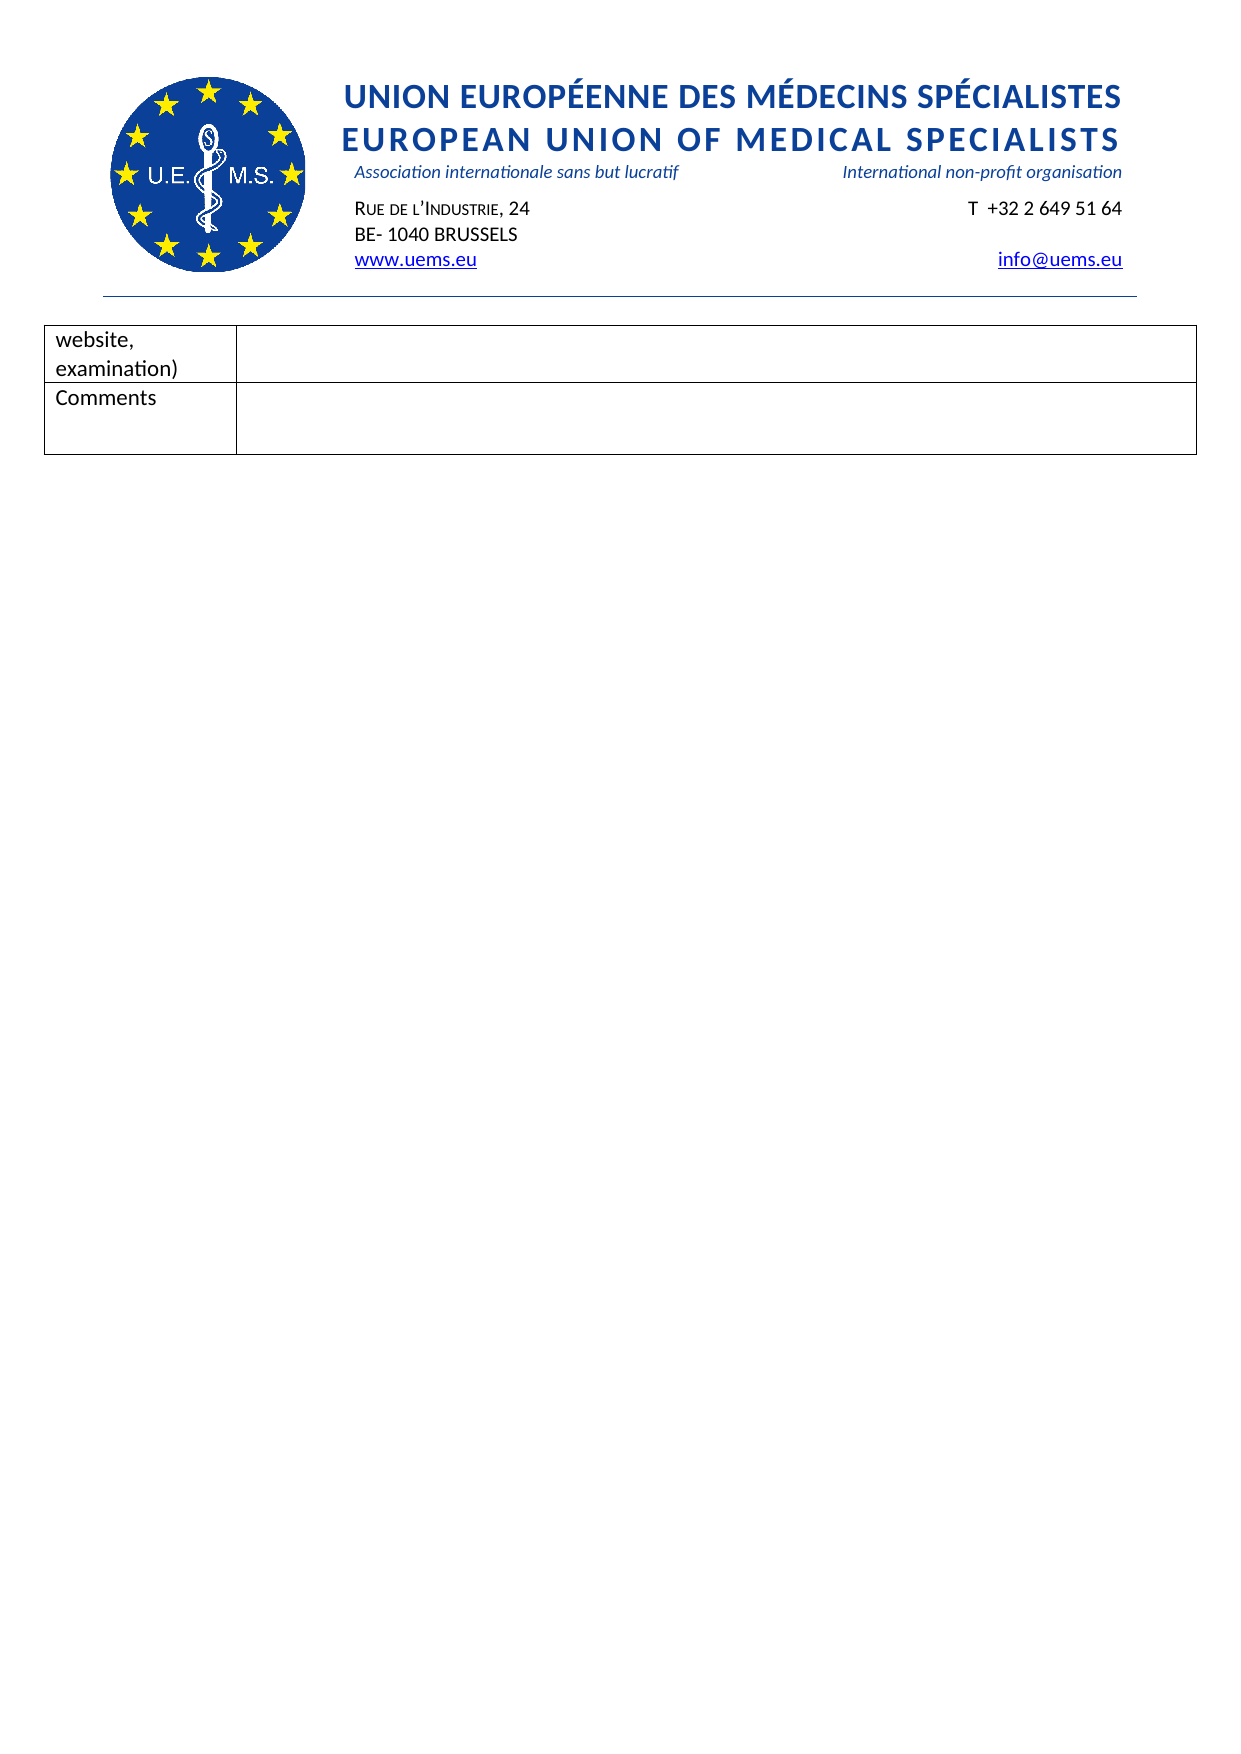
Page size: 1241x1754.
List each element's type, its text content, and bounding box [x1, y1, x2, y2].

table_cell Comments [45, 383, 236, 454]
table_cell [237, 383, 1196, 454]
table_cell IT provider (e.g. website, examination) [45, 326, 236, 382]
picture [108, 75, 306, 272]
table_cell [237, 326, 1196, 382]
